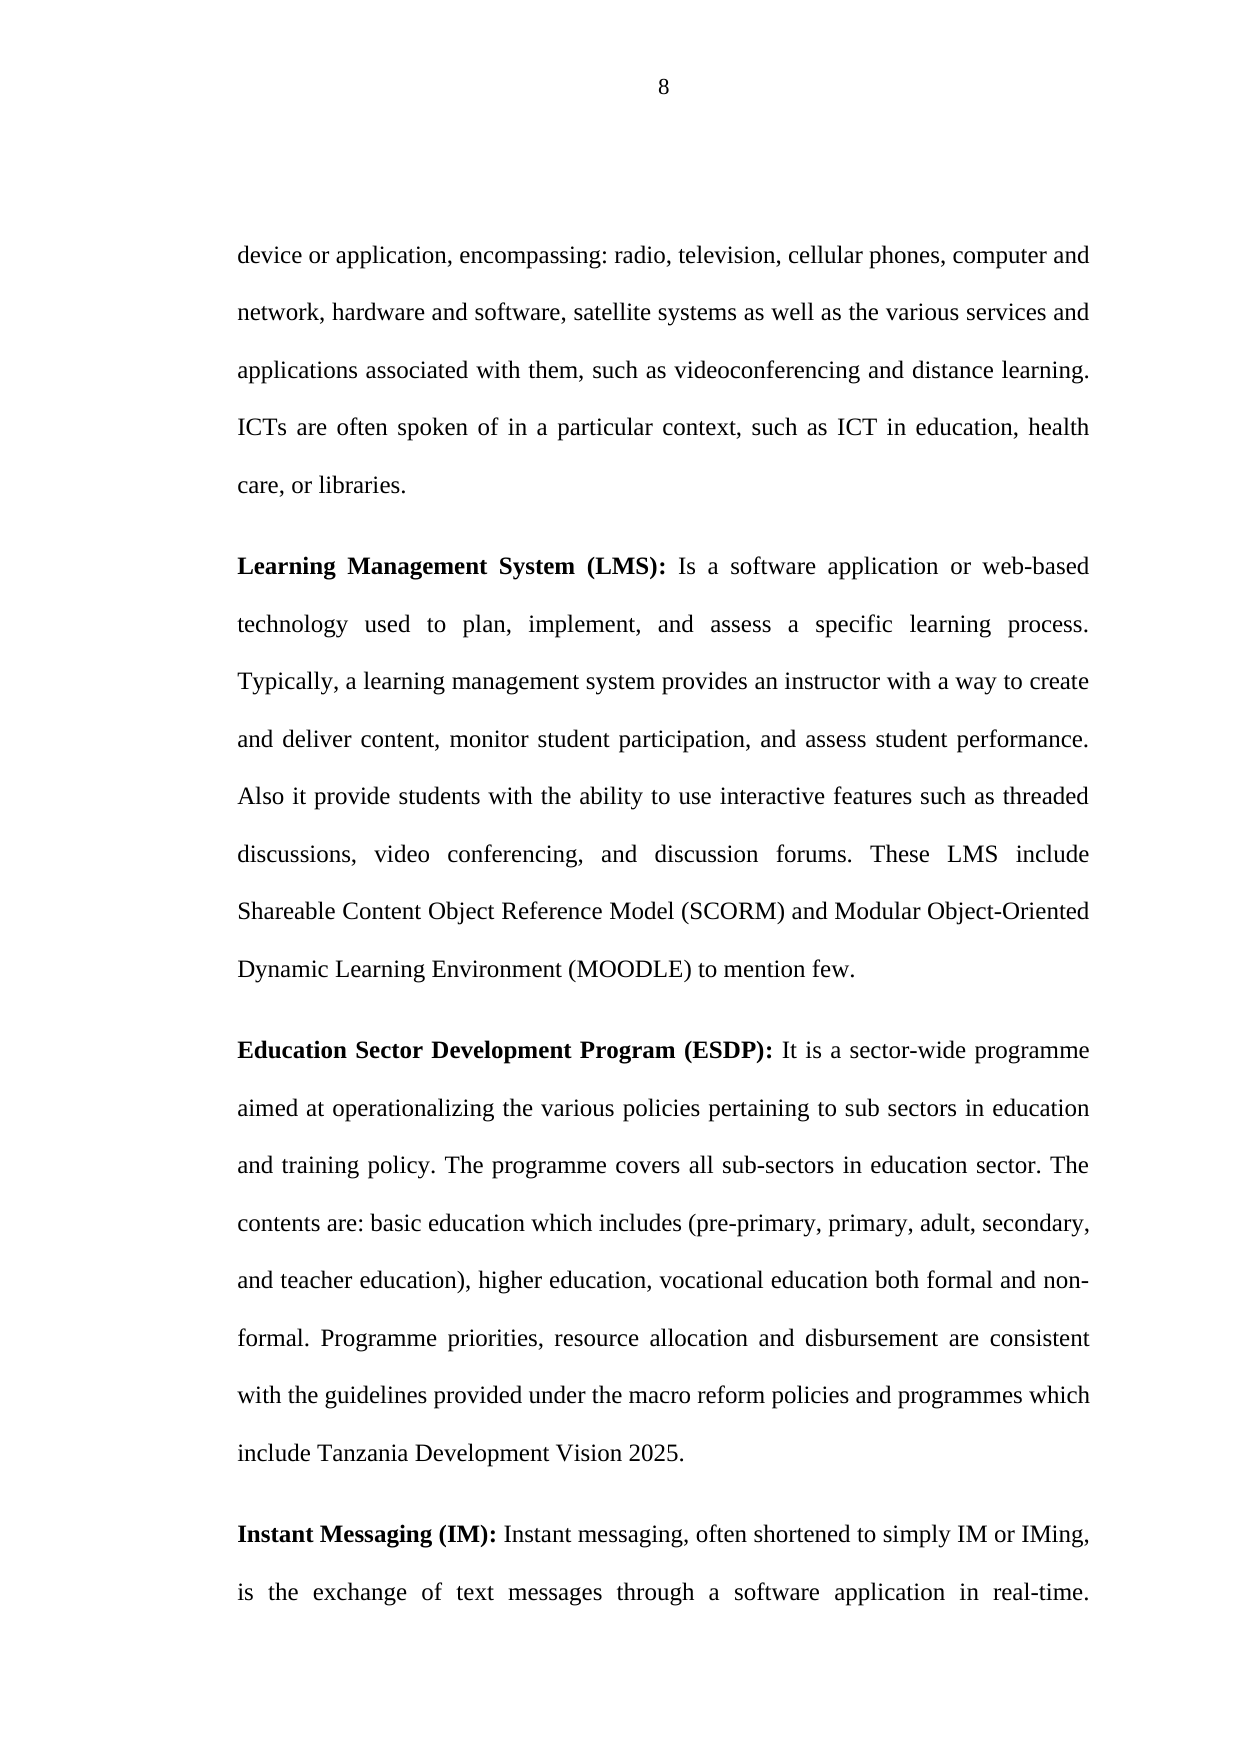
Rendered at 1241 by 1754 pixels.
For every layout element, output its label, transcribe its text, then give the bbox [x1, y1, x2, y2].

text Learning Management System (LMS): Is a software application or web-based technology used to plan, implement, and assess a specific learning process. Typically, a learning management system provides an instructor with a way to create and deliver content, monitor student participation, and assess student performance. Also it provide students with the ability to use interactive features such as threaded discussions, video conferencing, and discussion forums. These LMS include Shareable Content Object Reference Model (SCORM) and Modular Object-Oriented Dynamic Learning Environment (MOODLE) to mention few. [237, 551, 1090, 983]
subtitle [237, 1519, 1090, 1606]
text Education Sector Development Program (ESDP): It is a sector-wide programme aimed at operationalizing the various policies pertaining to sub sectors in education and training policy. The programme covers all sub-sectors in education sector. The contents are: basic education which includes (pre-primary, primary, adult, secondary, and teacher education), higher education, vocational education both formal and non-formal. Programme priorities, resource allocation and disbursement are consistent with the guidelines provided under the macro reform policies and programmes which include Tanzania Development Vision 2025. [237, 1035, 1090, 1467]
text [237, 240, 1090, 499]
